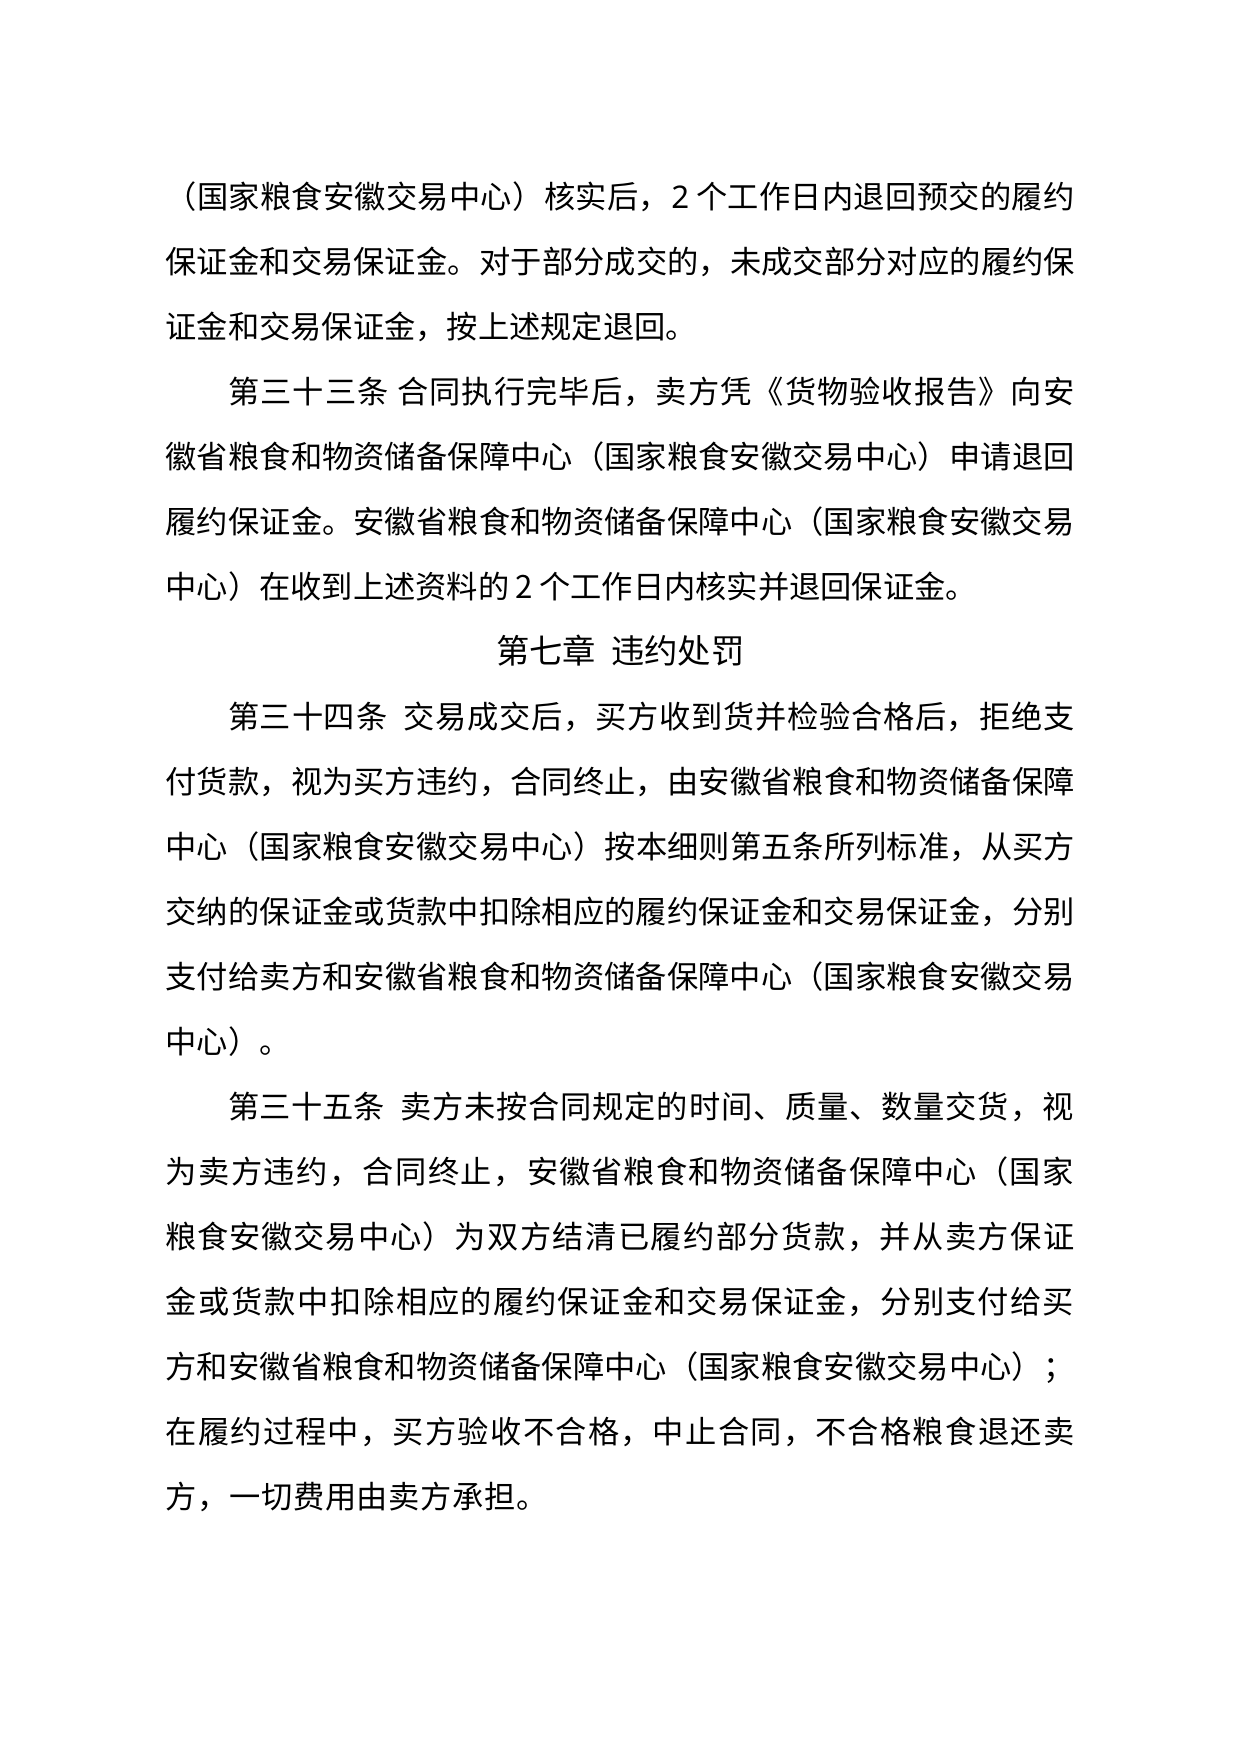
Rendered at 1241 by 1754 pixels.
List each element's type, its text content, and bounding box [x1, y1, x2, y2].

text 第三十三条 合同执行完毕后，卖方凭《货物验收报告》向安徽省粮食和物资储备保障中心（国家粮食安徽交易中心）申请退回履约保证金。安徽省粮食和物资储备保障中心（国家粮食安徽交易中心）在收到上述资料的2个工作日内核实并退回保证金。 [165, 357, 1075, 617]
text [165, 162, 1075, 357]
text 第七章 违约处罚 [165, 617, 1075, 682]
text 第三十四条 交易成交后，买方收到货并检验合格后，拒绝支付货款，视为买方违约，合同终止，由安徽省粮食和物资储备保障中心（国家粮食安徽交易中心）按本细则第五条所列标准，从买方交纳的保证金或货款中扣除相应的履约保证金和交易保证金，分别支付给卖方和安徽省粮食和物资储备保障中心（国家粮食安徽交易中心）。 [165, 682, 1075, 1072]
text 第三十五条 卖方未按合同规定的时间、质量、数量交货，视为卖方违约，合同终止，安徽省粮食和物资储备保障中心（国家粮食安徽交易中心）为双方结清已履约部分货款，并从卖方保证金或货款中扣除相应的履约保证金和交易保证金，分别支付给买方和安徽省粮食和物资储备保障中心（国家粮食安徽交易中心）；在履约过程中，买方验收不合格，中止合同，不合格粮食退还卖方，一切费用由卖方承担。 [165, 1072, 1075, 1527]
